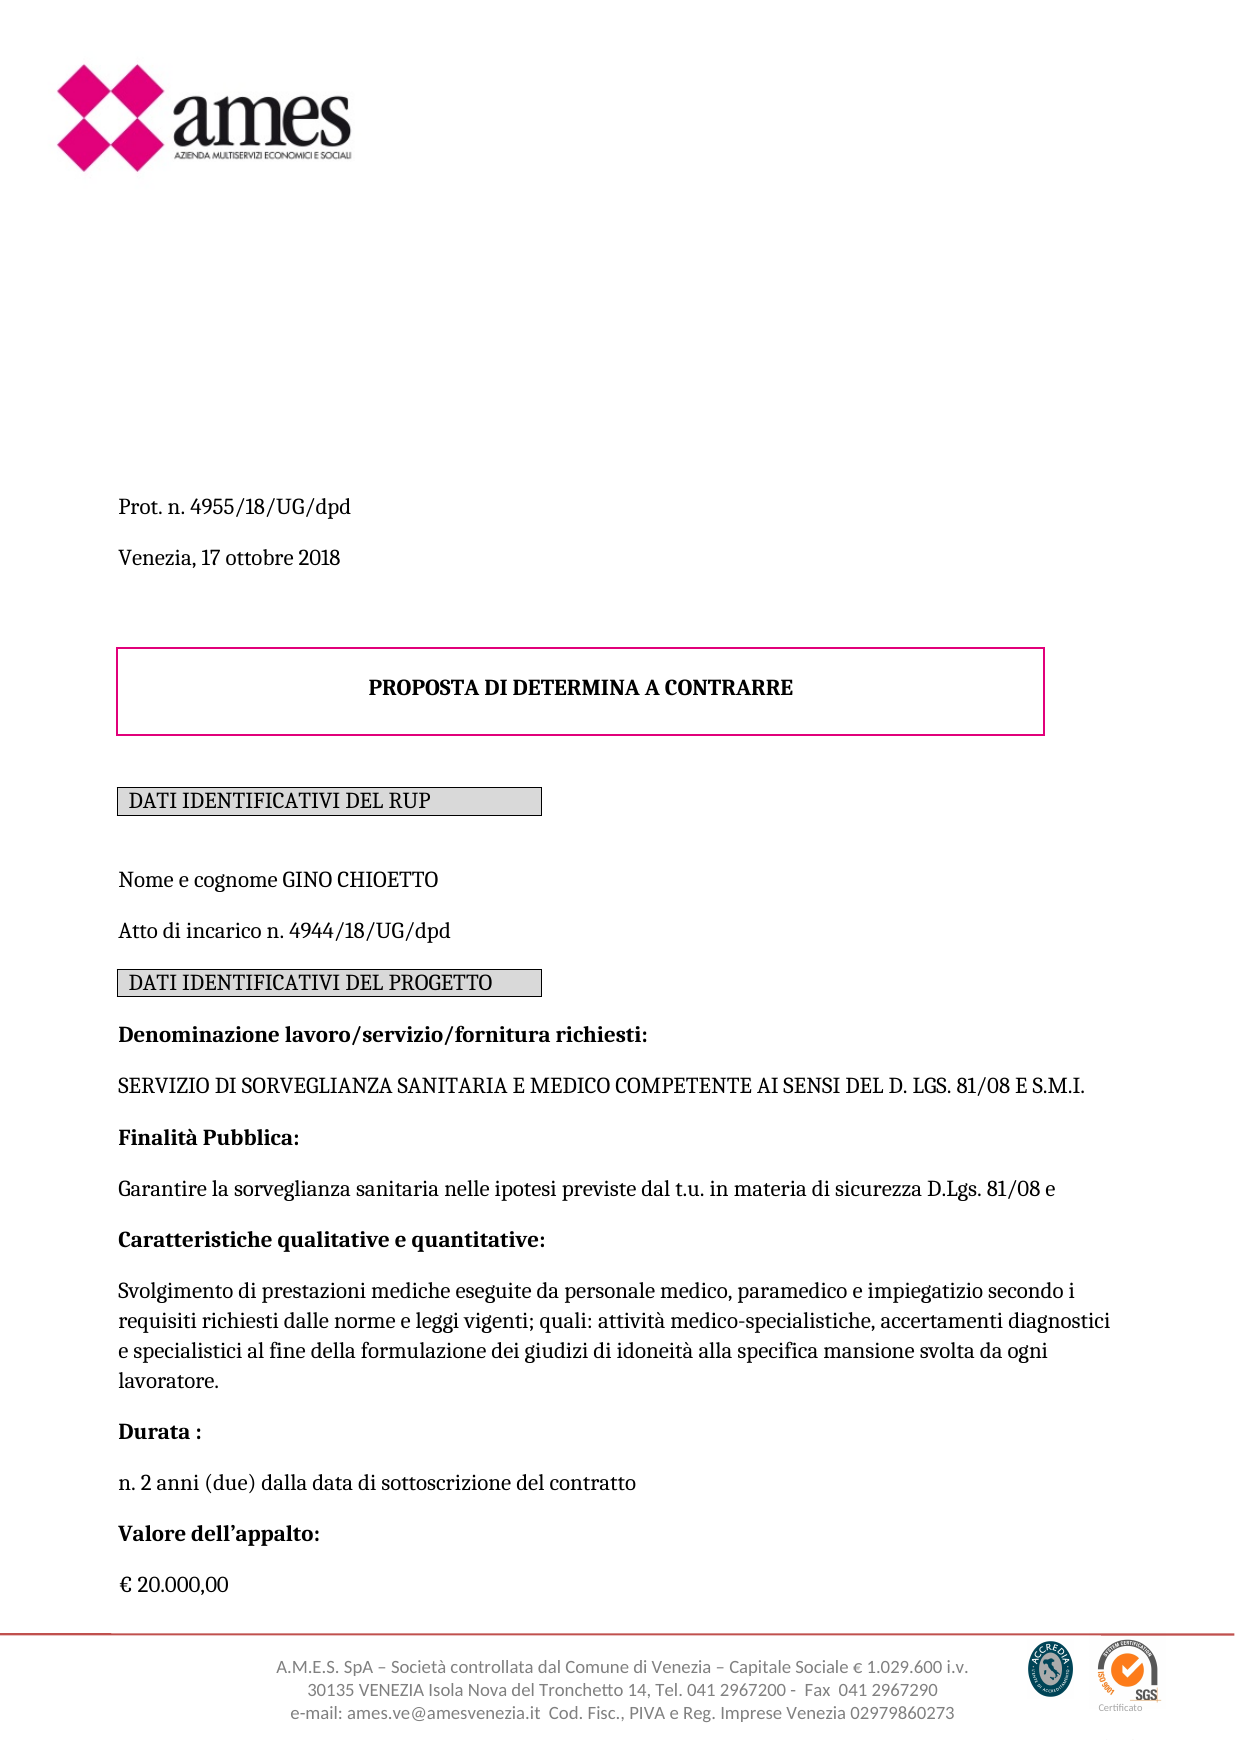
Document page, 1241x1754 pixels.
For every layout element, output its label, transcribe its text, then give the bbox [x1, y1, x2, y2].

text Caratteristiche qualitative e quantitative: [118, 1226, 1122, 1253]
text Prot. n. 4955/18/UG/dpd [118, 494, 1122, 521]
table_header PROPOSTA DI DETERMINA A CONTRARRE [118, 649, 1043, 734]
text Atto di incarico n. 4944/18/UG/dpd [118, 918, 1122, 944]
text Garantire la sorveglianza sanitaria nelle ipotesi previste dal t.u. in materia di sicurezza D.Lgs. 81/08 e [118, 1175, 1122, 1202]
picture [31, 30, 394, 208]
table_header DATI IDENTIFICATIVI DEL RUP [118, 788, 541, 815]
picture [1026, 1639, 1074, 1699]
text Venezia, 17 ottobre 2018 [118, 545, 1122, 572]
text Denominazione lavoro/servizio/fornitura richiesti: [118, 1022, 1122, 1049]
text € 20.000,00 [118, 1572, 1122, 1599]
text Svolgimento di prestazioni mediche eseguite da personale medico, paramedico e impiegatizio secondo i requisiti richiesti dalle norme e leggi vigenti; quali: attività medico-specialistiche, accertamenti diagnostici e specialistici al fine della formulazione dei giudizi di idoneità alla specifica mansione svolta da ogni lavoratore. [118, 1277, 1122, 1394]
text Nome e cognome GINO CHIOETTO [118, 867, 1122, 893]
table_header DATI IDENTIFICATIVI DEL PROGETTO [118, 970, 541, 996]
text SERVIZIO DI SORVEGLIANZA SANITARIA E MEDICO COMPETENTE AI SENSI DEL D. LGS. 81/08 E S.M.I. [118, 1073, 1122, 1100]
picture [1089, 1636, 1166, 1709]
text Finalità Pubblica: [118, 1124, 1122, 1151]
text Durata : [118, 1419, 1122, 1446]
text n. 2 anni (due) dalla data di sottoscrizione del contratto [118, 1470, 1122, 1497]
text Valore dell’appalto: [118, 1521, 1122, 1548]
